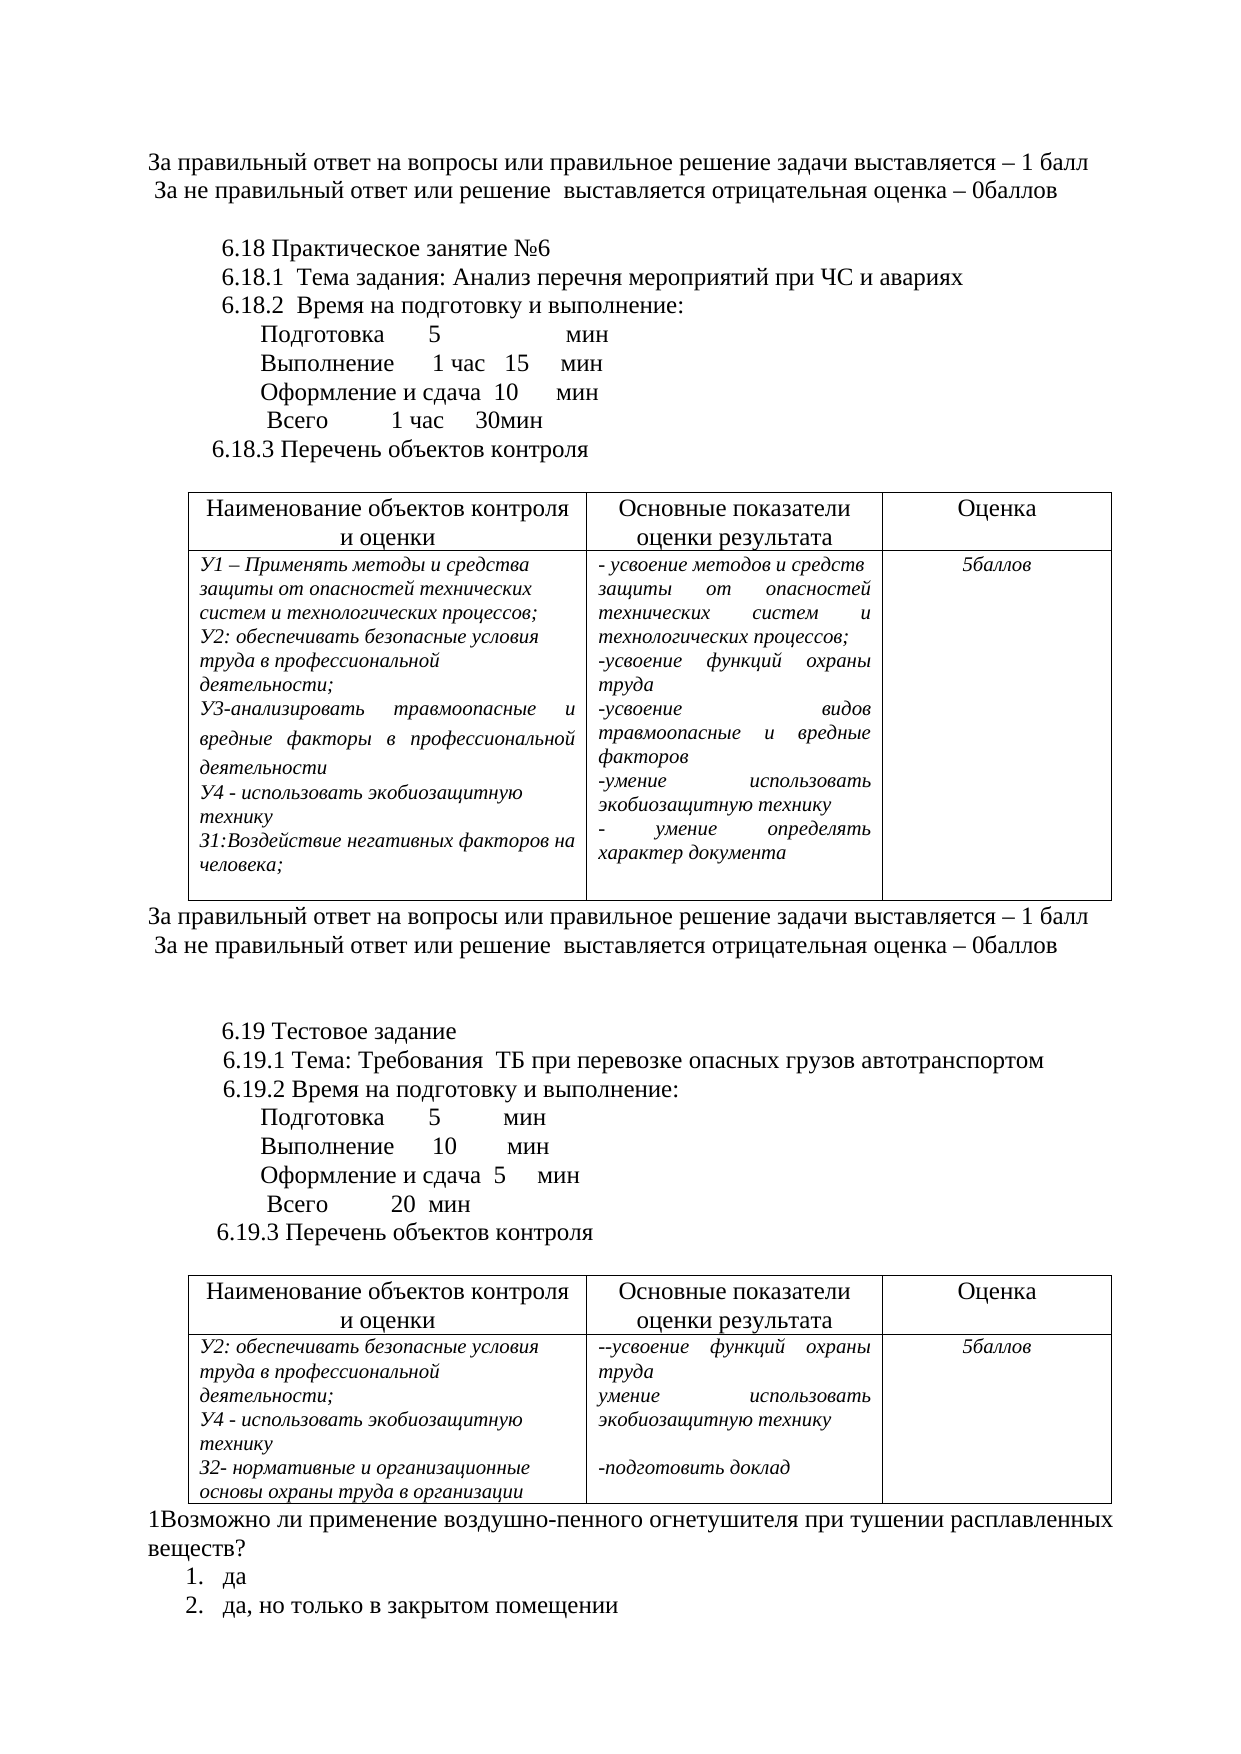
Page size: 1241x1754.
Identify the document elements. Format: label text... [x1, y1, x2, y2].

text 1Возможно ли применение воздушно-пенного огнетушителя при тушении расплавленных веществ? [148, 1504, 1152, 1561]
table_cell 5баллов [883, 551, 1111, 900]
table_header Оценка [883, 1276, 1111, 1333]
text Выполнение 1 час 15 мин [148, 348, 1152, 377]
text 6.19.3 Перечень объектов контроля [148, 1217, 1152, 1246]
text 6.18 Практическое занятие №6 [221, 233, 1152, 262]
table_cell --усвоение функций охраны труда умение использовать экобиозащитную технику -подготовить доклад [587, 1335, 882, 1503]
text За правильный ответ на вопросы или правильное решение задачи выставляется – 1 балл [148, 147, 1152, 176]
table_cell - усвоение методов и средств защиты от опасностей технических систем и технологических процессов; -усвоение функций охраны труда -усвоение видов травмоопасные и вредные факторов -умение использовать экобиозащитную технику - умение определять характер документа [587, 551, 882, 900]
text Всего 20 мин [148, 1189, 1152, 1217]
table_cell У2: обеспечивать безопасные условия труда в профессиональной деятельности; У4 - использовать экобиозащитную технику З2- нормативные и организационные основы охраны труда в организации [189, 1335, 586, 1503]
text Оформление и сдача 5 мин [148, 1160, 1152, 1189]
list да [185, 1561, 1152, 1590]
text Подготовка 5 мин [148, 319, 1152, 348]
text Оформление и сдача 10 мин [148, 377, 1152, 406]
table_header Оценка [883, 493, 1111, 550]
text За правильный ответ на вопросы или правильное решение задачи выставляется – 1 балл [148, 901, 1152, 930]
table_header Основные показатели оценки результата [587, 493, 882, 550]
table_header Наименование объектов контроля и оценки [189, 493, 586, 550]
text 6.19 Тестовое задание [221, 1016, 1152, 1045]
text 6.18.2 Время на подготовку и выполнение: [221, 291, 1152, 319]
text 6.18.1 Тема задания: Анализ перечня мероприятий при ЧС и авариях [221, 262, 1152, 291]
table_cell У1 – Применять методы и средства защиты от опасностей технических систем и технологических процессов; У2: обеспечивать безопасные условия труда в профессиональной деятельности; У3-анализировать травмоопасные и вредные факторы в профессиональной деятельности У4 - использовать экобиозащитную технику З1:Воздействие негативных факторов на человека; [189, 551, 586, 900]
text 6.19.2 Время на подготовку и выполнение: [148, 1074, 1152, 1102]
table_header Основные показатели оценки результата [587, 1276, 882, 1333]
list да, но только в закрытом помещении [185, 1590, 1152, 1619]
table_cell 5баллов [883, 1335, 1111, 1503]
text Выполнение 10 мин [148, 1131, 1152, 1160]
text Всего 1 час 30мин [148, 406, 1152, 434]
text За не правильный ответ или решение выставляется отрицательная оценка – 0баллов [148, 176, 1152, 204]
text Подготовка 5 мин [148, 1102, 1152, 1131]
text 6.19.1 Тема: Требования ТБ при перевозке опасных грузов автотранспортом [148, 1045, 1152, 1074]
text За не правильный ответ или решение выставляется отрицательная оценка – 0баллов [148, 930, 1152, 959]
table_header Наименование объектов контроля и оценки [189, 1276, 586, 1333]
text 6.18.3 Перечень объектов контроля [148, 434, 1152, 463]
